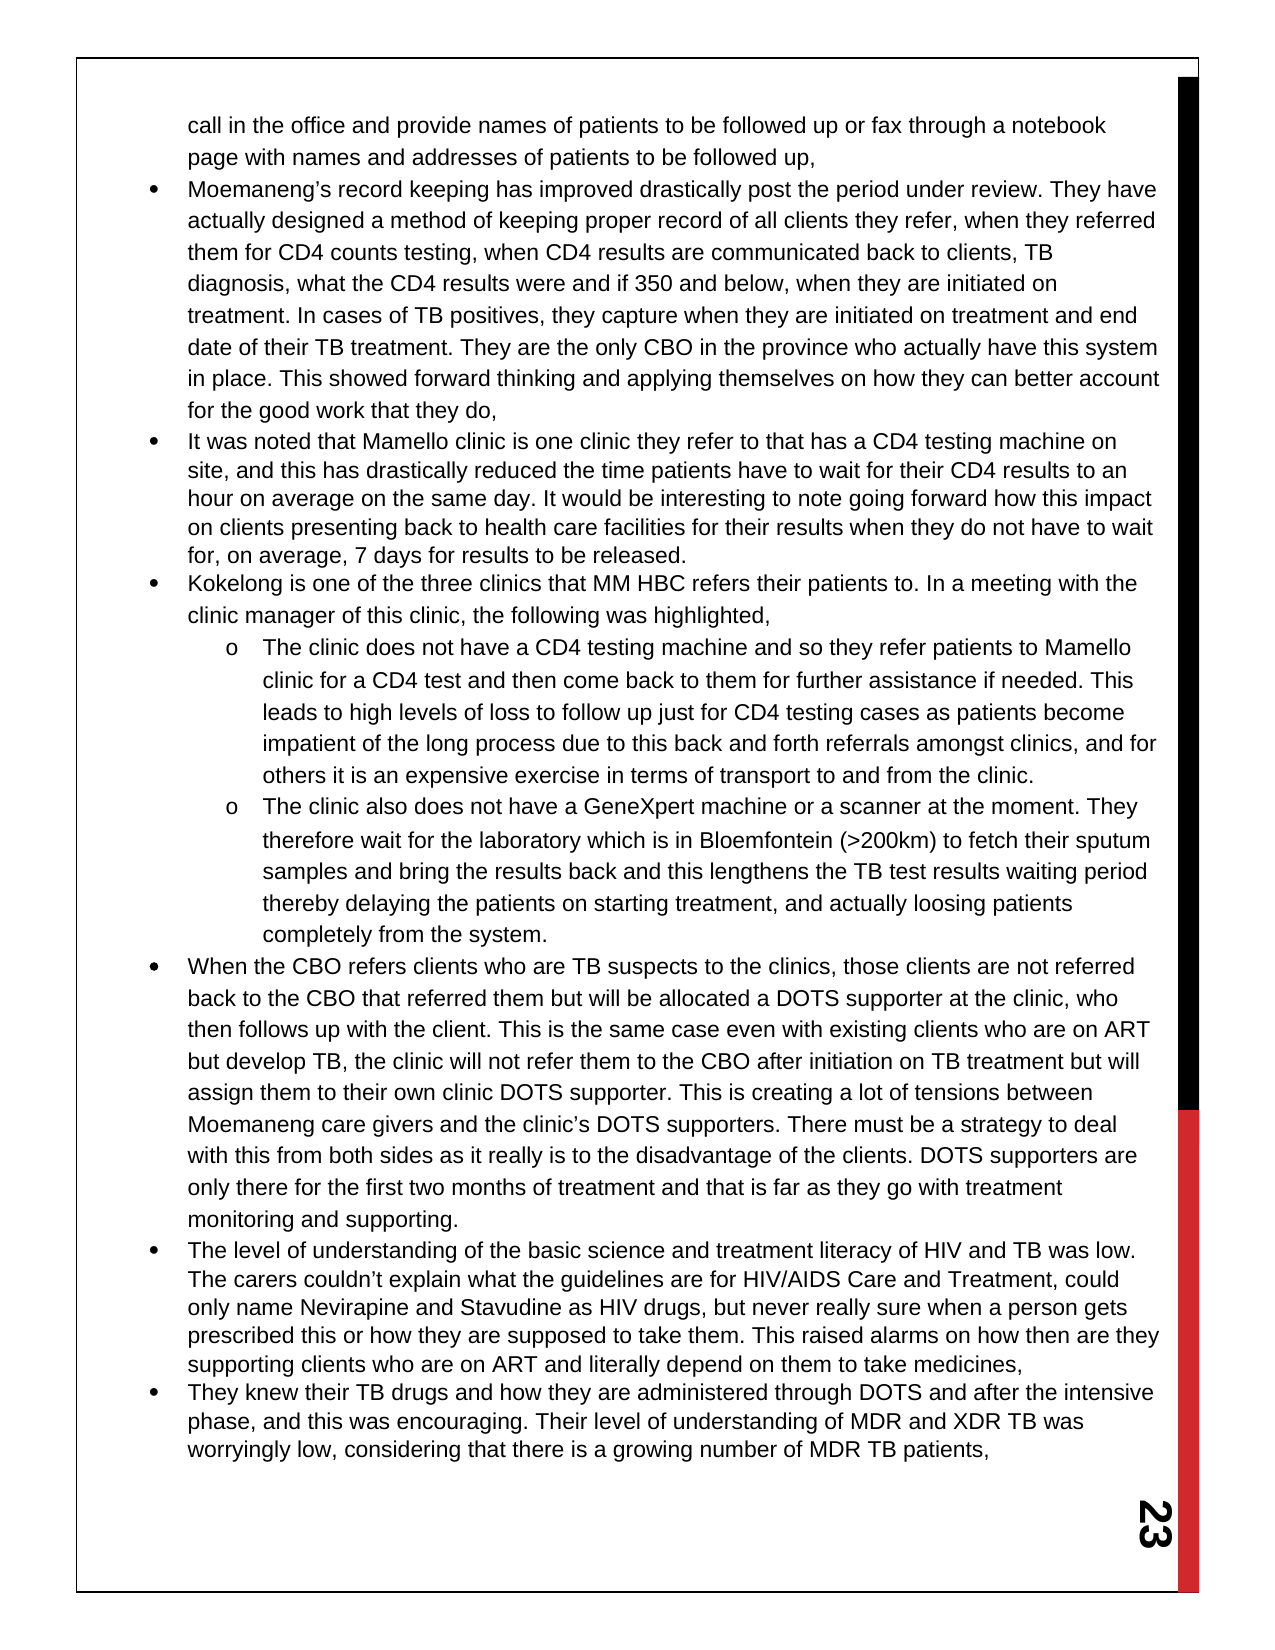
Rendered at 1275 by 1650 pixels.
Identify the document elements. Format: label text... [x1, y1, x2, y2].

list When the CBO refers clients who are TB suspects to the clinics, those clients are not referred back to the CBO that referred them but will be allocated a DOTS supporter at the clinic, who then follows up with the client. This is the same case even with existing clients who are on ART but develop TB, the clinic will not refer them to the CBO after initiation on TB treatment but will assign them to their own clinic DOTS supporter. This is creating a lot of tensions between Moemaneng care givers and the clinic’s DOTS supporters. There must be a strategy to deal with this from both sides as it really is to the disadvantage of the clients. DOTS supporters are only there for the first two months of treatment and that is far as they go with treatment monitoring and supporting. [150, 953, 1162, 1232]
list They knew their TB drugs and how they are administered through DOTS and after the intensive phase, and this was encouraging. Their level of understanding of MDR and XDR TB was worryingly low, considering that there is a growing number of MDR TB patients, [150, 1379, 1162, 1462]
list It was noted that Mamello clinic is one clinic they refer to that has a CD4 testing machine on site, and this has drastically reduced the time patients have to wait for their CD4 results to an hour on average on the same day. It would be interesting to note going forward how this impact on clients presenting back to health care facilities for their results when they do not have to wait for, on average, 7 days for results to be released. [150, 428, 1162, 568]
list Kokelong is one of the three clinics that MM HBC refers their patients to. In a meeting with the clinic manager of this clinic, the following was highlighted, [150, 570, 1162, 628]
list The clinic does not have a CD4 testing machine and so they refer patients to Mamello clinic for a CD4 test and then come back to them for further assistance if needed. This leads to high levels of loss to follow up just for CD4 testing cases as patients become impatient of the long process due to this back and forth referrals amongst clinics, and for others it is an expensive exercise in terms of transport to and from the clinic. [225, 633, 1162, 788]
list Moemaneng’s record keeping has improved drastically post the period under review. They have actually designed a method of keeping proper record of all clients they refer, when they referred them for CD4 counts testing, when CD4 results are communicated back to clients, TB diagnosis, what the CD4 results were and if 350 and below, when they are initiated on treatment. In cases of TB positives, they capture when they are initiated on treatment and end date of their TB treatment. They are the only CBO in the province who actually have this system in place. This showed forward thinking and applying themselves on how they can better account for the good work that they do, [150, 176, 1162, 423]
list The level of understanding of the basic science and treatment literacy of HIV and TB was low. The carers couldn’t explain what the guidelines are for HIV/AIDS Care and Treatment, could only name Nevirapine and Stavudine as HIV drugs, but never really sure when a person gets prescribed this or how they are supposed to take them. This raised alarms on how then are they supporting clients who are on ART and literally depend on them to take medicines, [150, 1237, 1162, 1377]
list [150, 112, 1162, 170]
list The clinic also does not have a GeneXpert machine or a scanner at the moment. They therefore wait for the laboratory which is in Bloemfontein (>200km) to fetch their sputum samples and bring the results back and this lengthens the TB test results waiting period thereby delaying the patients on starting treatment, and actually loosing patients completely from the system. [225, 793, 1162, 948]
